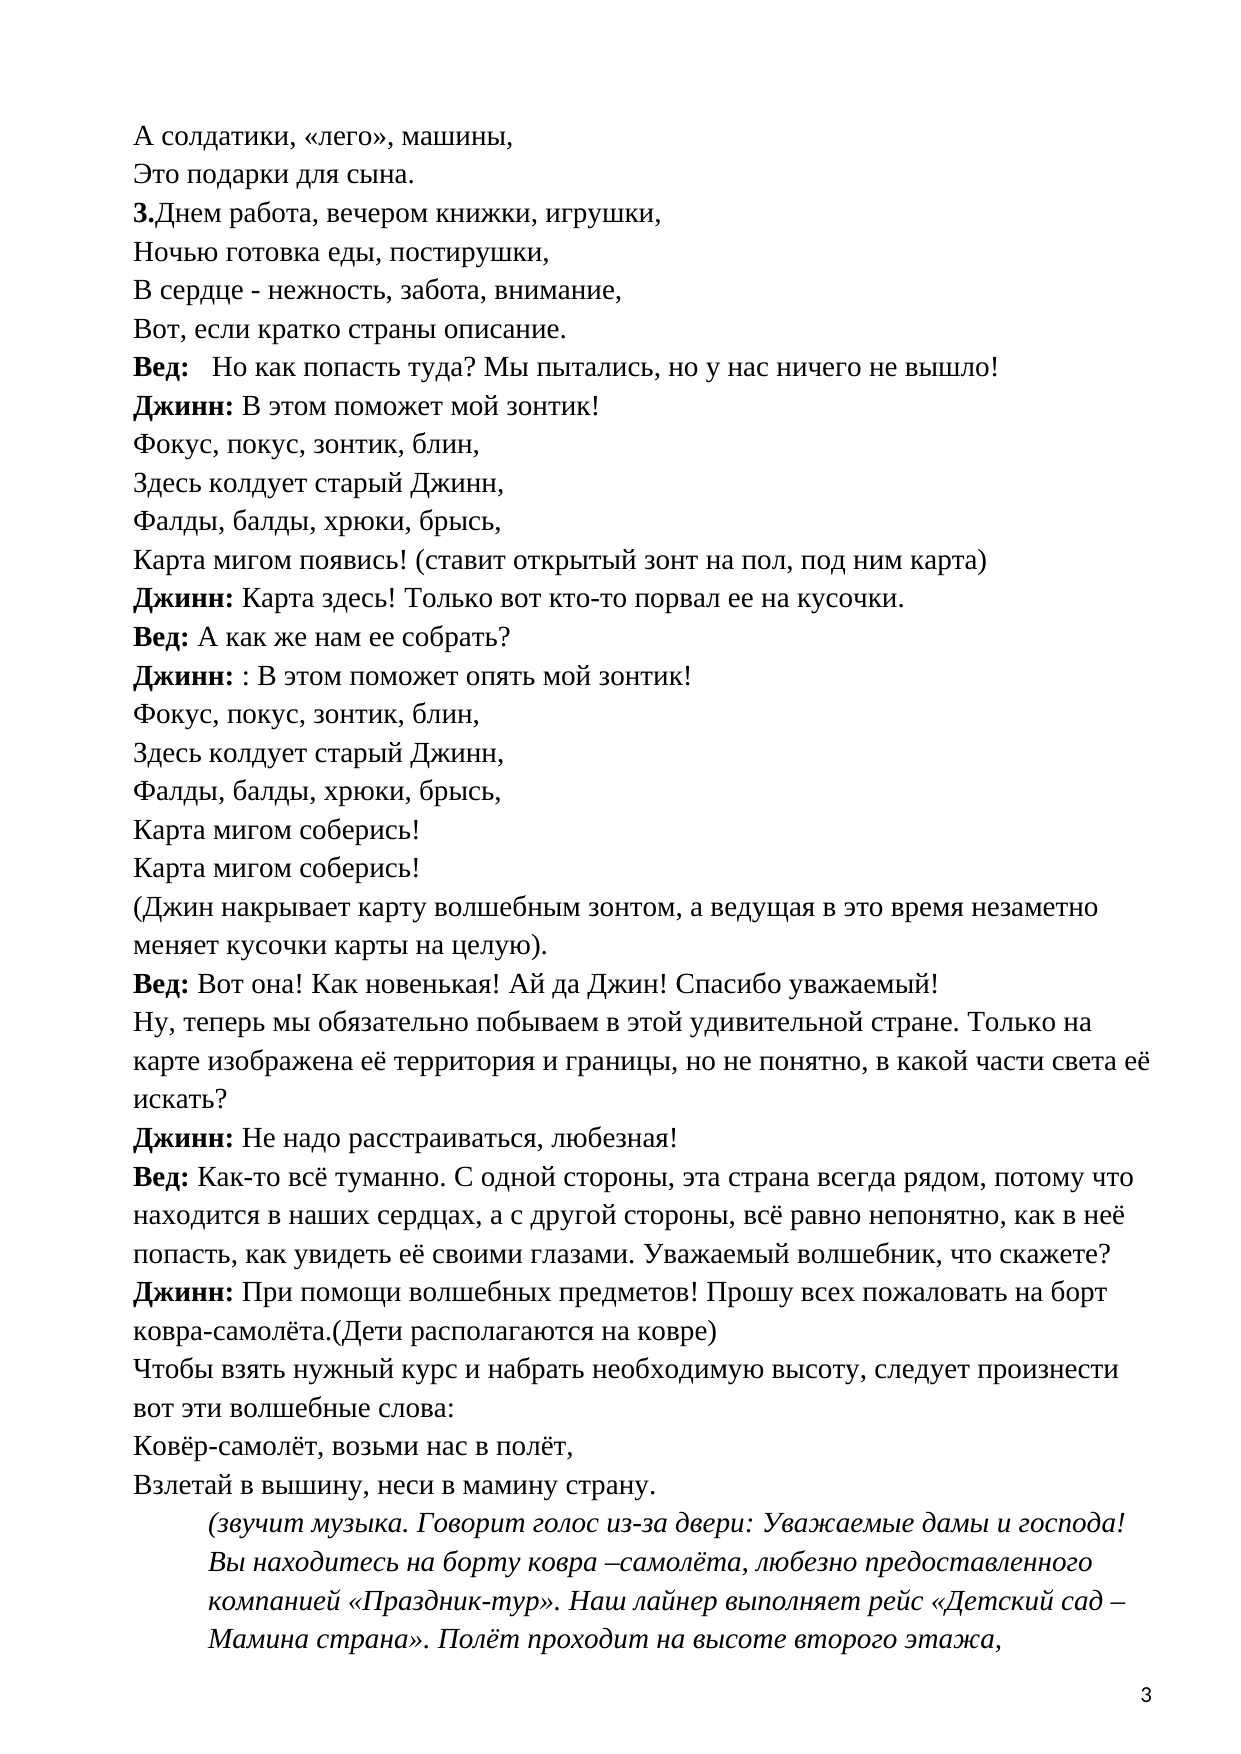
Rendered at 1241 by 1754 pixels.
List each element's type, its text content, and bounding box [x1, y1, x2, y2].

text В сердце - нежность, забота, внимание, [133, 272, 1152, 306]
text Это подарки для сына. [133, 157, 1152, 190]
text Джинн: В этом поможет мой зонтик! [133, 388, 1152, 421]
text 3.Днем работа, вечером книжки, игрушки, [133, 195, 1152, 229]
text Ночью готовка еды, постирушки, [133, 234, 1152, 267]
text Фокус, покус, зонтик, блин, [133, 696, 1152, 730]
text Вед: Но как попасть туда? Мы пытались, но у нас ничего не вышло! [133, 349, 1152, 383]
text Карта мигом соберись! [133, 850, 1152, 884]
text Фалды, балды, хрюки, брысь, [133, 773, 1152, 807]
text Вед: А как же нам ее собрать? [133, 619, 1152, 653]
text (Джин накрывает карту волшебным зонтом, а ведущая в это время незаметно меняет кусочки карты на целую). [133, 889, 1152, 961]
text Джинн: : В этом поможет опять мой зонтик! [133, 658, 1152, 691]
text Карта мигом соберись! [133, 812, 1152, 845]
text Чтобы взять нужный курс и набрать необходимую высоту, следует произнести вот эти волшебные слова: [133, 1351, 1152, 1423]
text Джинн: Не надо расстраиваться, любезная! [133, 1120, 1152, 1154]
text Джинн: Карта здесь! Только вот кто-то порвал ее на кусочки. [133, 581, 1152, 614]
text Вед: Вот она! Как новенькая! Ай да Джин! Спасибо уважаемый! [133, 966, 1152, 999]
text Ну, теперь мы обязательно побываем в этой удивительной стране. Только на карте изображена её территория и границы, но не понятно, в какой части света её искать? [133, 1004, 1152, 1115]
text Взлетай в вышину, неси в мамину страну. [133, 1467, 1152, 1501]
text А солдатики, «лего», машины, [133, 118, 1152, 152]
text Джинн: При помощи волшебных предметов! Прошу всех пожаловать на борт ковра-самолёта.(Дети располагаются на ковре) [133, 1274, 1152, 1346]
text Вед: Как-то всё туманно. С одной стороны, эта страна всегда рядом, потому что находится в наших сердцах, а с другой стороны, всё равно непонятно, как в неё попасть, как увидеть её своими глазами. Уважаемый волшебник, что скажете? [133, 1159, 1152, 1269]
text Фалды, балды, хрюки, брысь, [133, 503, 1152, 537]
text Вот, если кратко страны описание. [133, 311, 1152, 344]
text Здесь колдует старый Джинн, [133, 465, 1152, 498]
text Здесь колдует старый Джинн, [133, 735, 1152, 768]
text Ковёр-самолёт, возьми нас в полёт, [133, 1428, 1152, 1462]
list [208, 1506, 1152, 1655]
text Карта мигом появись! (ставит открытый зонт на пол, под ним карта) [133, 542, 1152, 576]
text Фокус, покус, зонтик, блин, [133, 426, 1152, 460]
